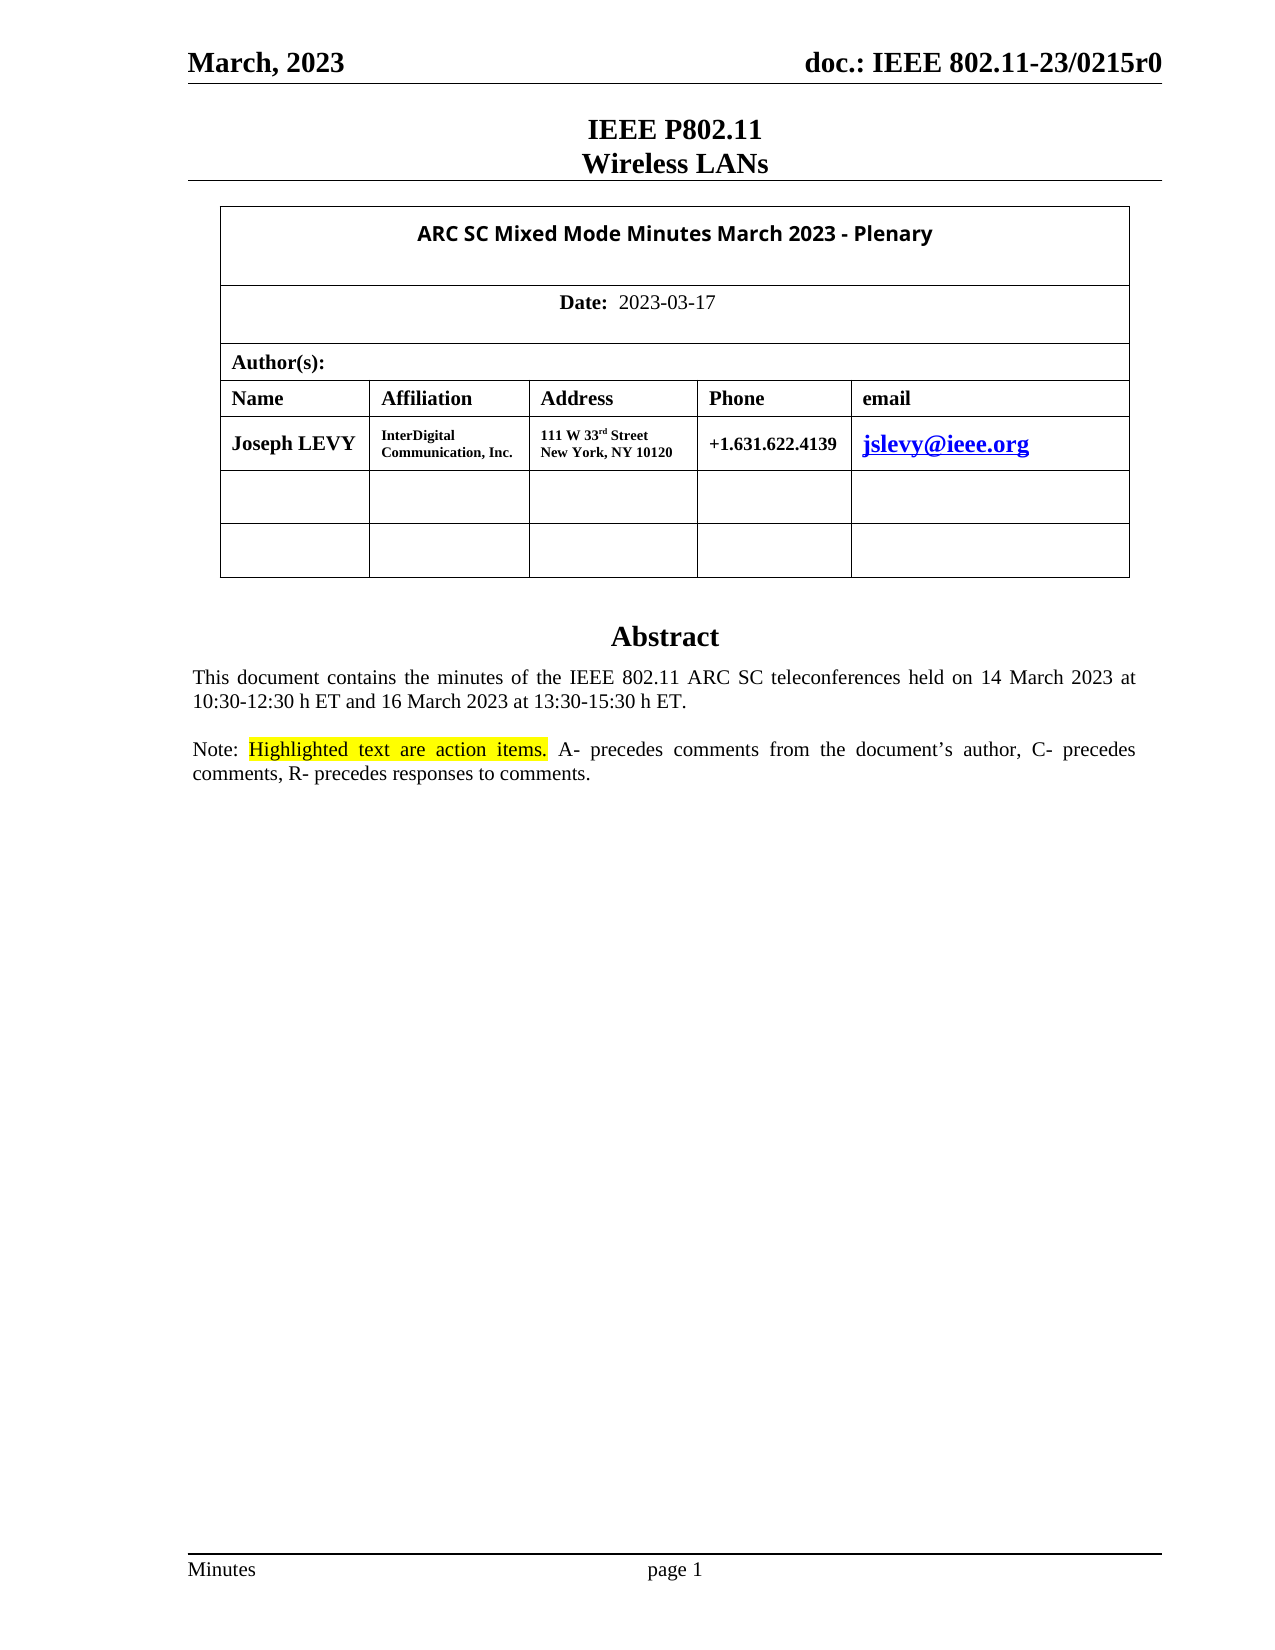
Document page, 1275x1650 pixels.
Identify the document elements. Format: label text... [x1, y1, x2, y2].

table_cell Phone [698, 381, 851, 416]
table_cell email [852, 381, 1129, 416]
table_cell [852, 471, 1129, 523]
table_header ARC SC Mixed Mode Minutes March 2023 - Plenary [221, 207, 1129, 285]
table_cell Joseph LEVY [221, 417, 369, 469]
table_cell [370, 524, 529, 577]
table_cell 111 W 33rd Street New York, NY 10120 [530, 417, 697, 469]
table_cell [221, 524, 369, 577]
table_cell Affiliation [370, 381, 529, 416]
table_cell Author(s): [221, 344, 1129, 379]
table_cell [221, 471, 369, 523]
table_cell [530, 524, 697, 577]
table_cell [698, 471, 851, 523]
table_cell Name [221, 381, 369, 416]
table_cell jslevy@ieee.org [852, 417, 1129, 469]
table_cell [852, 524, 1129, 577]
table_cell [370, 471, 529, 523]
table_cell Address [530, 381, 697, 416]
table_cell Date: 2023-03-17 [221, 286, 1129, 343]
text IEEE P802.11 Wireless LANs [187, 112, 1162, 181]
table_cell +1.631.622.4139 [698, 417, 851, 469]
table_cell InterDigital Communication, Inc. [370, 417, 529, 469]
table_cell [698, 524, 851, 577]
table_cell [530, 471, 697, 523]
